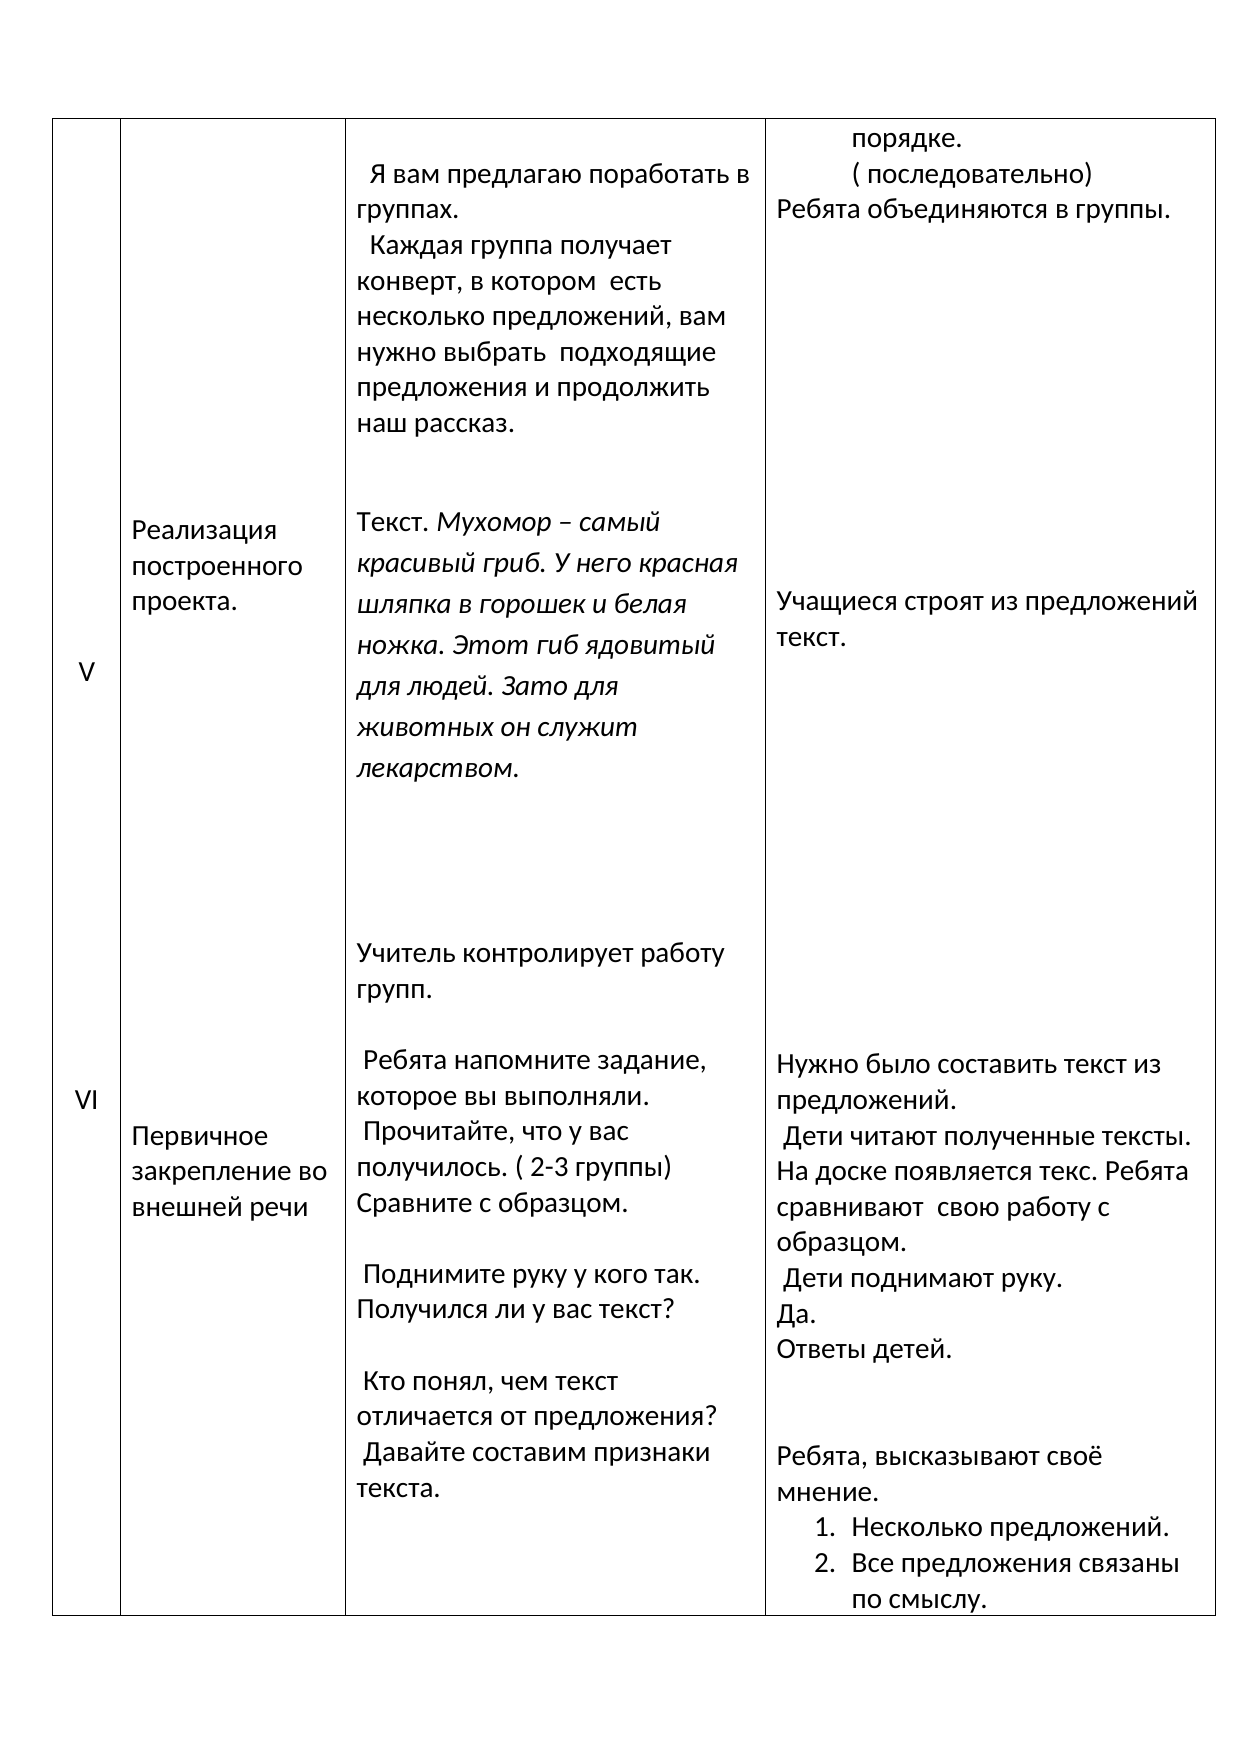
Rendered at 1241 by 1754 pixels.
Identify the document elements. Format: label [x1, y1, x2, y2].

table_cell [121, 119, 345, 1615]
table_cell [346, 119, 765, 1615]
table_cell [53, 119, 120, 1615]
table_cell [766, 119, 1215, 1615]
